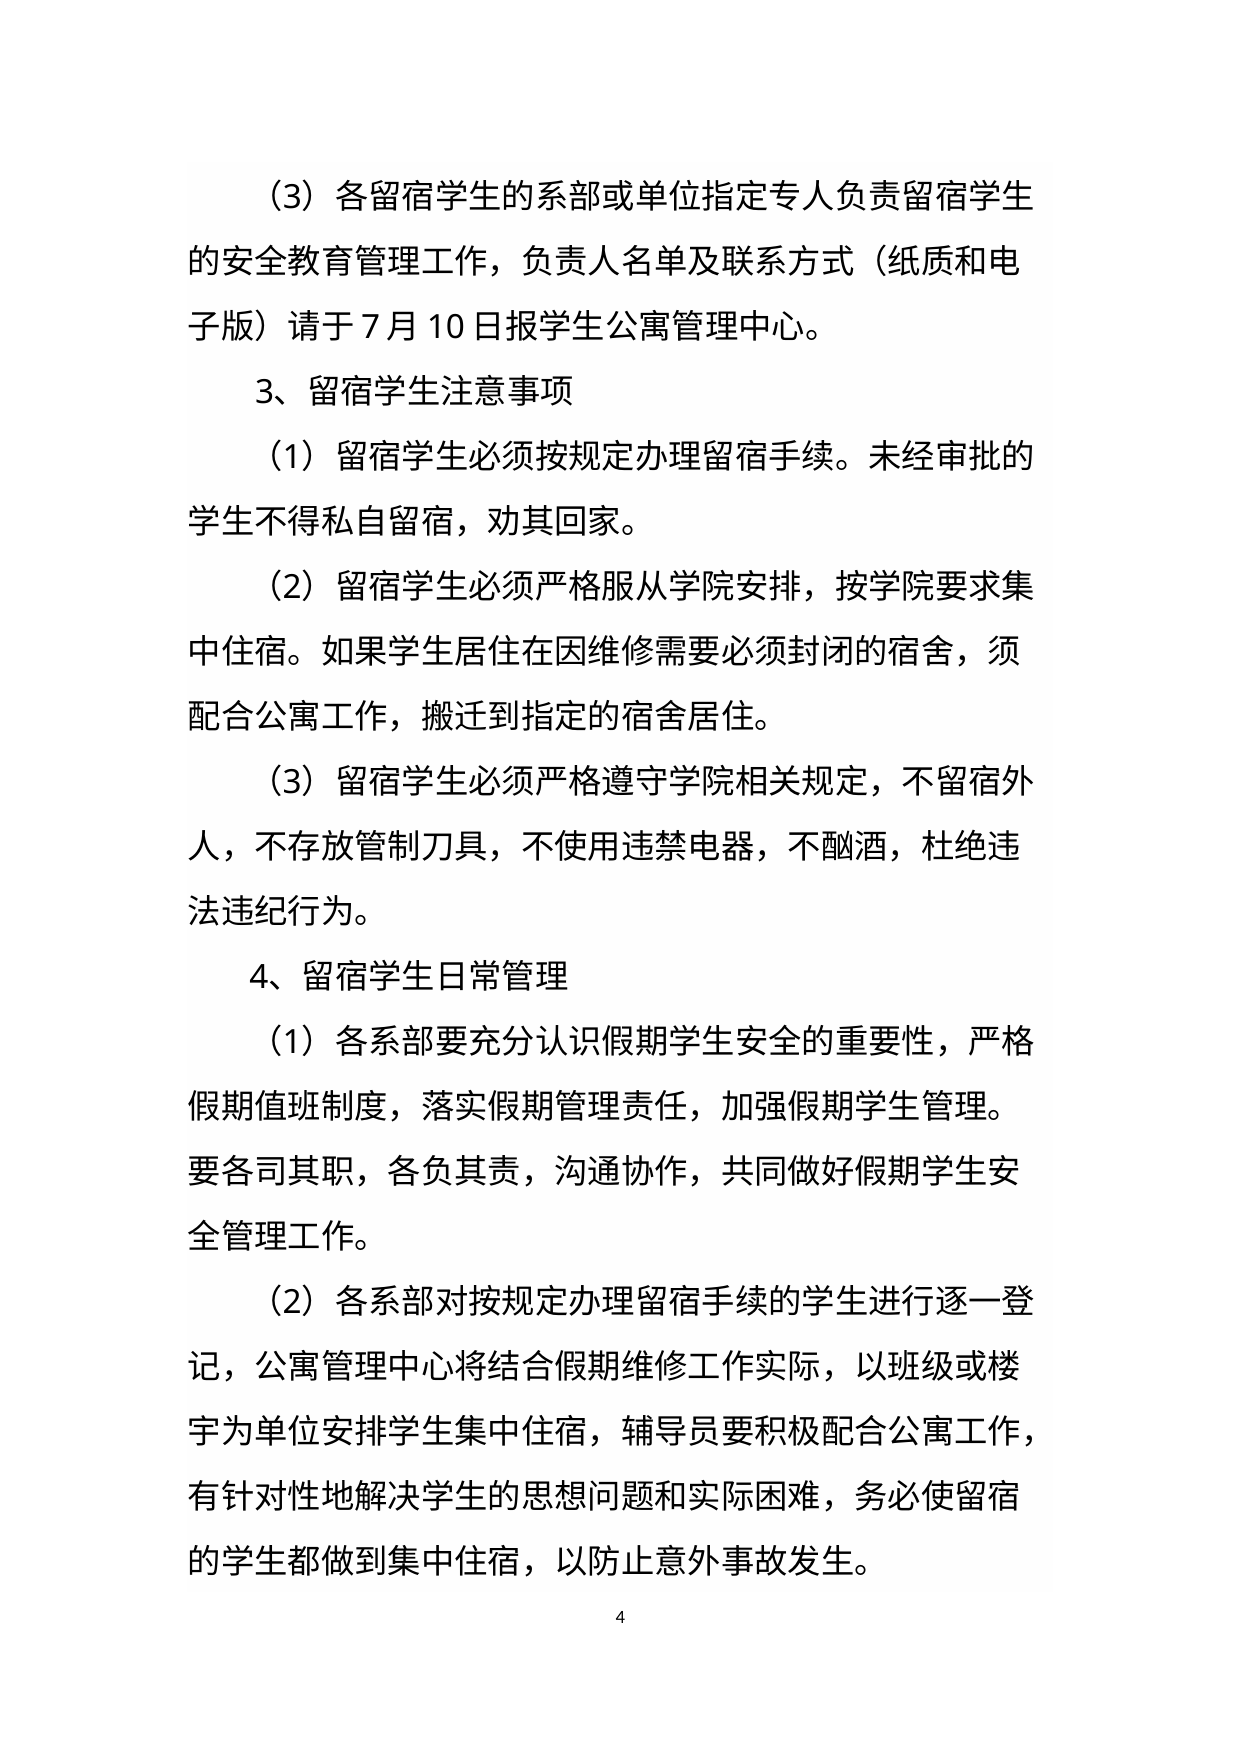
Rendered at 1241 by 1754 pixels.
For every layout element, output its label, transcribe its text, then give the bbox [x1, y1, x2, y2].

text 3、留宿学生注意事项 [187, 357, 1053, 422]
text （1）留宿学生必须按规定办理留宿手续。未经审批的学生不得私自留宿，劝其回家。 [187, 422, 1053, 552]
text 4、留宿学生日常管理 [187, 942, 1053, 1007]
text （3）留宿学生必须严格遵守学院相关规定，不留宿外人，不存放管制刀具，不使用违禁电器，不酗酒，杜绝违法违纪行为。 [187, 747, 1053, 942]
text （2）留宿学生必须严格服从学院安排，按学院要求集中住宿。如果学生居住在因维修需要必须封闭的宿舍，须配合公寓工作，搬迁到指定的宿舍居住。 [187, 552, 1053, 747]
text （3）各留宿学生的系部或单位指定专人负责留宿学生的安全教育管理工作，负责人名单及联系方式（纸质和电子版）请于7月10日报学生公寓管理中心。 [187, 162, 1053, 357]
text （2）各系部对按规定办理留宿手续的学生进行逐一登记，公寓管理中心将结合假期维修工作实际，以班级或楼宇为单位安排学生集中住宿，辅导员要积极配合公寓工作，有针对性地解决学生的思想问题和实际困难，务必使留宿的学生都做到集中住宿，以防止意外事故发生。 [187, 1267, 1053, 1592]
text （1）各系部要充分认识假期学生安全的重要性，严格假期值班制度，落实假期管理责任，加强假期学生管理。要各司其职，各负其责，沟通协作，共同做好假期学生安全管理工作。 [187, 1007, 1053, 1267]
